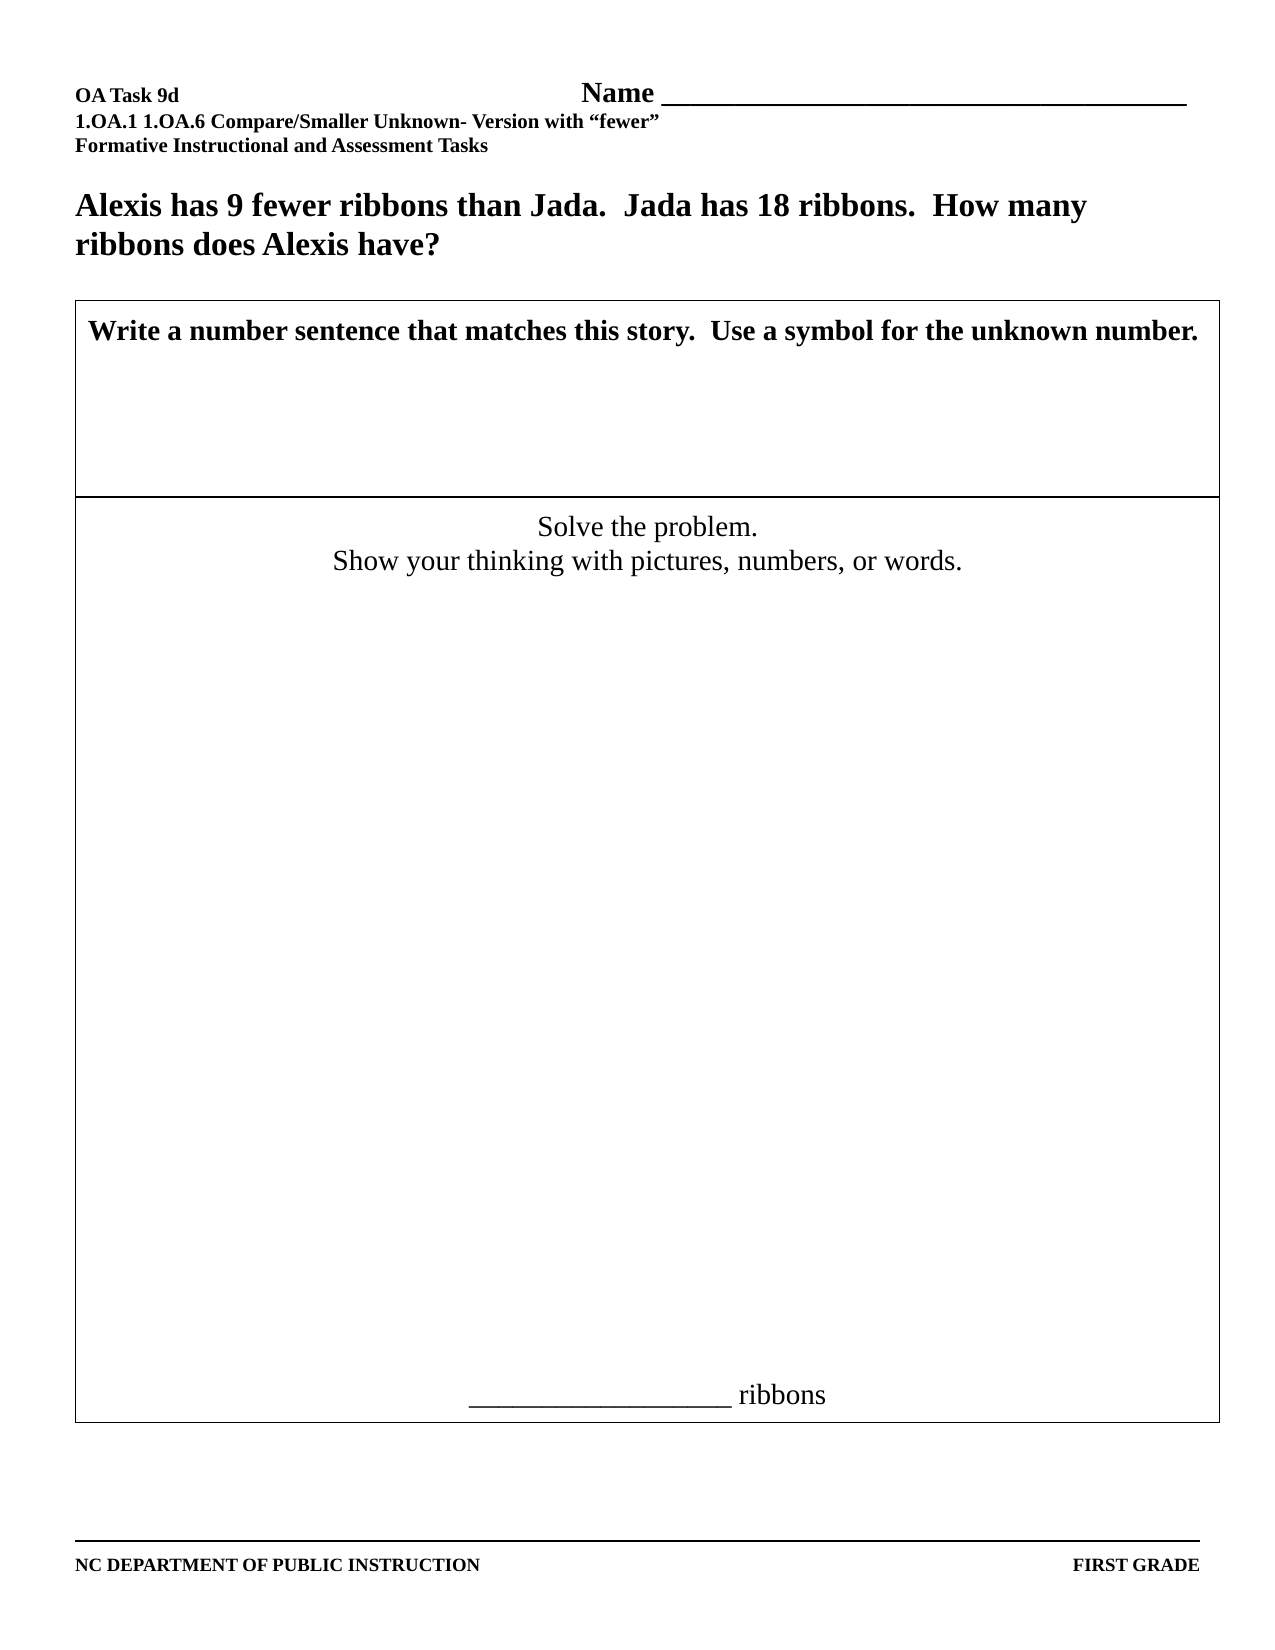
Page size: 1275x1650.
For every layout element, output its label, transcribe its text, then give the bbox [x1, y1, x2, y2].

text Alexis has 9 fewer ribbons than Jada. Jada has 18 ribbons. How many ribbons does Alexis have? [75, 185, 1200, 262]
table_header Write a number sentence that matches this story. Use a symbol for the unknown number. [76, 301, 1219, 496]
table_cell Solve the problem. Show your thinking with pictures, numbers, or words. __________________ ribbons [76, 498, 1219, 1422]
